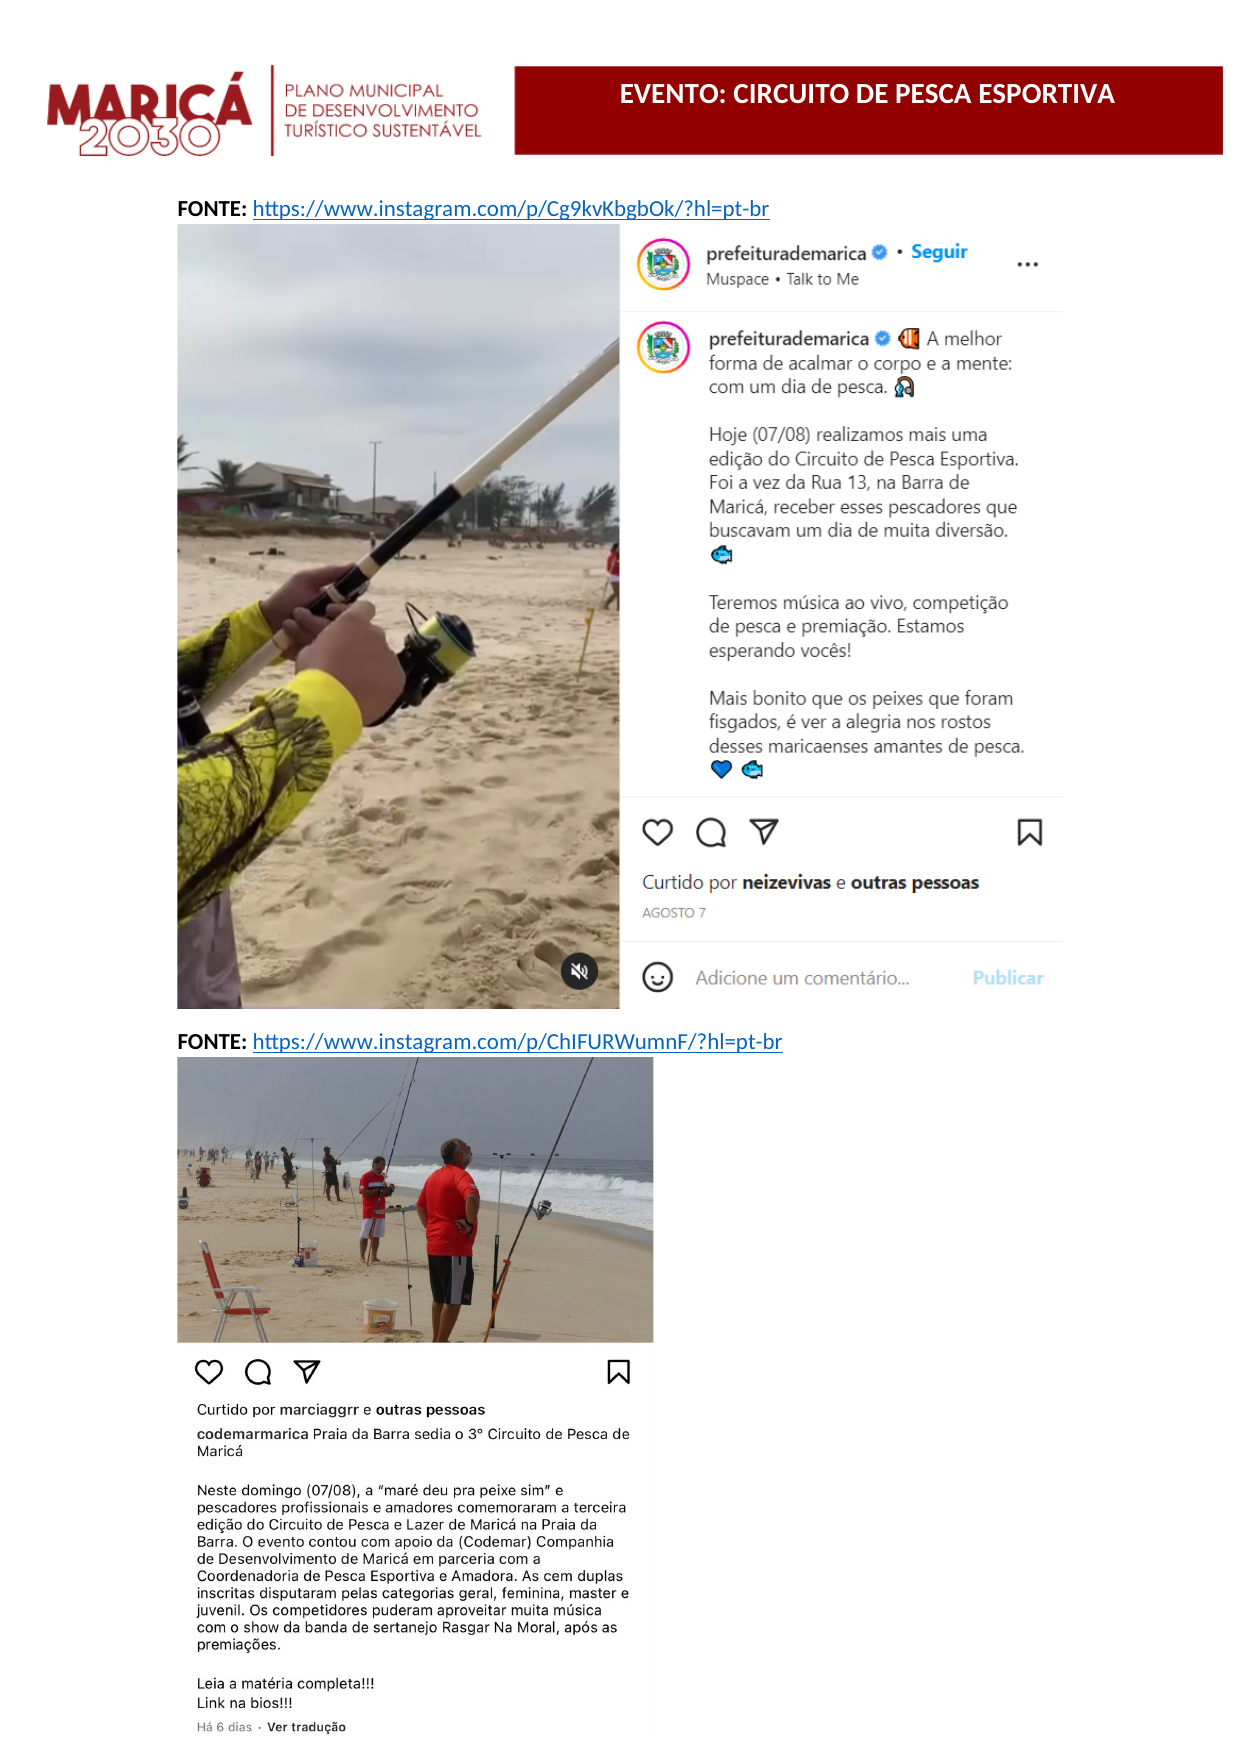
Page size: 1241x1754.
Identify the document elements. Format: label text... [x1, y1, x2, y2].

text FONTE: https://www.instagram.com/p/Cg9kvKbgbOk/?hl=pt-br [177, 194, 1063, 224]
picture [177, 224, 1063, 1009]
picture [177, 1057, 654, 1736]
picture [3, 8, 1241, 222]
